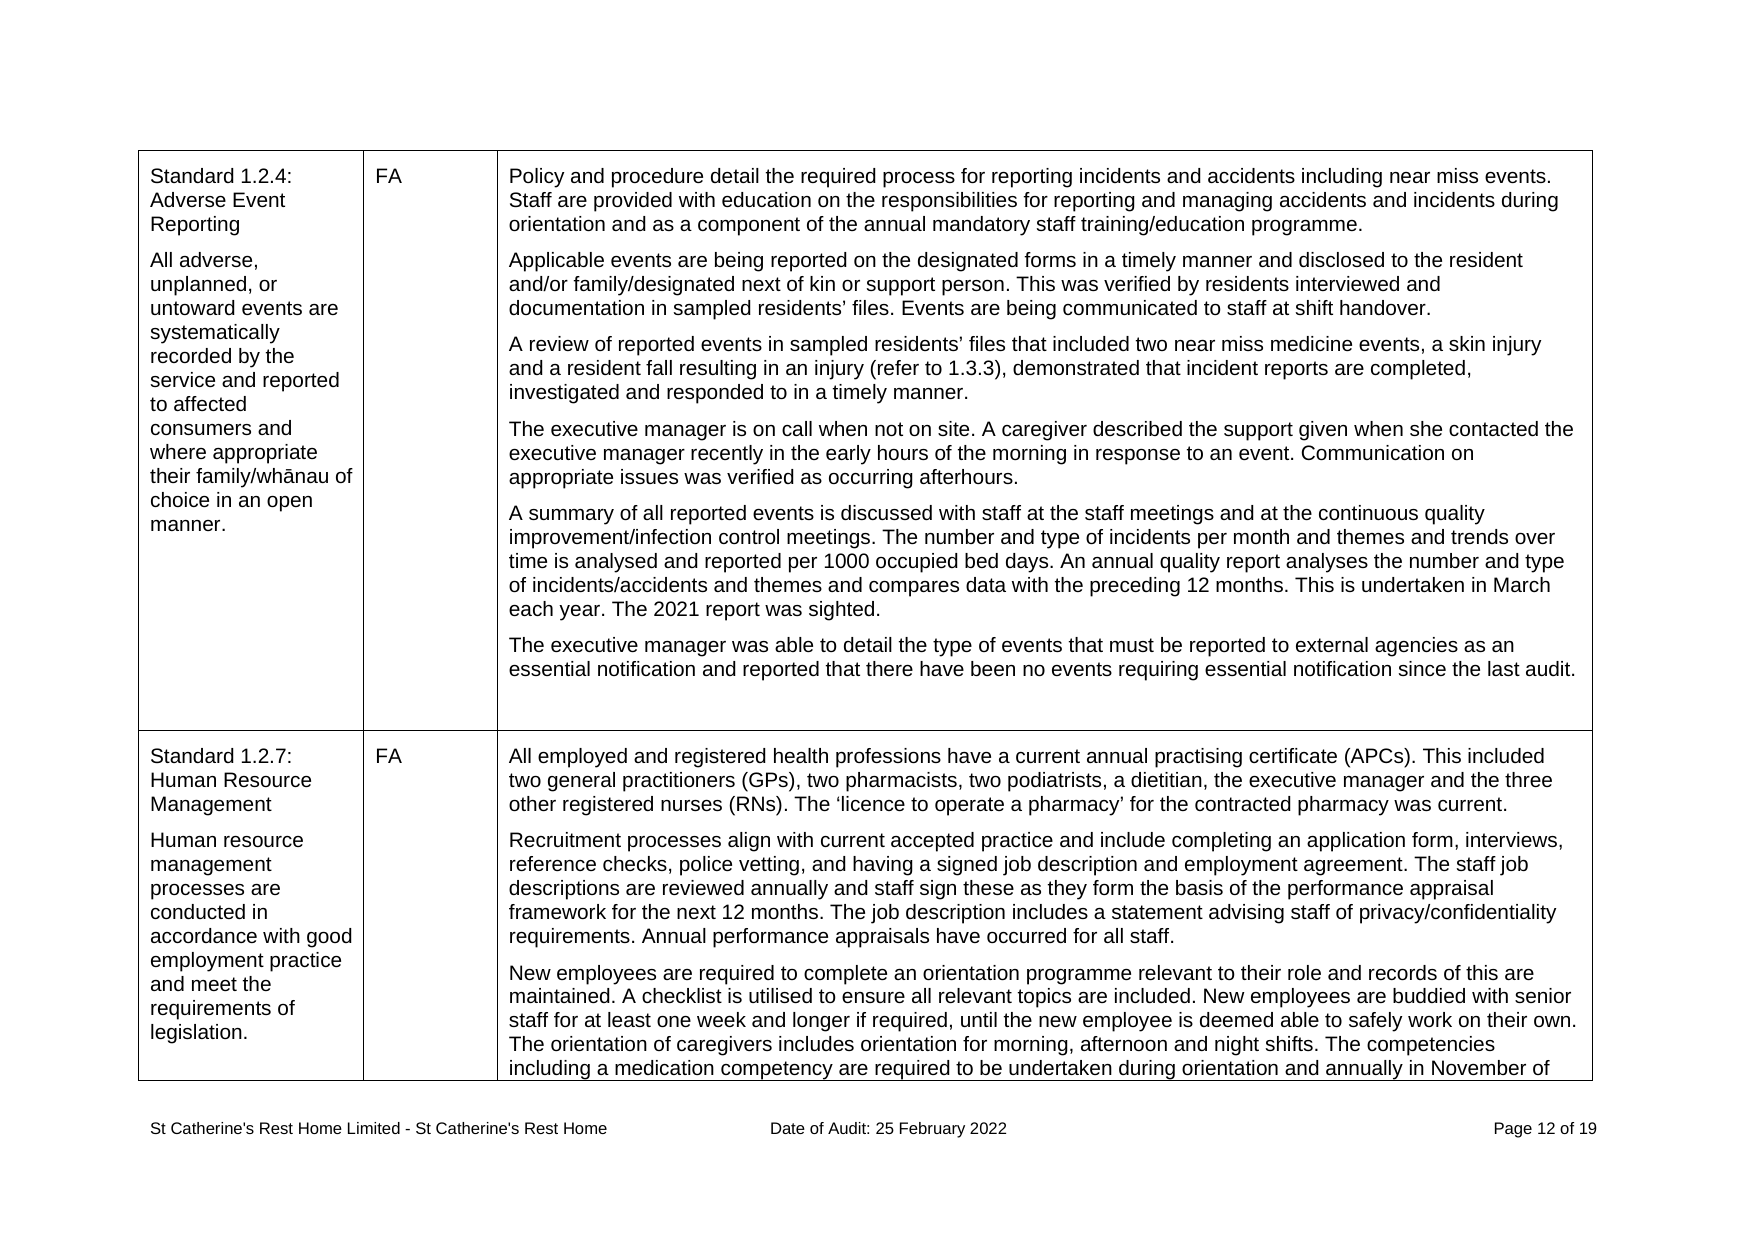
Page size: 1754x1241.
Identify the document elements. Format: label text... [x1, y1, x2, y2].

table_cell FA [364, 151, 497, 730]
table_cell Standard 1.2.4: Adverse Event Reporting All adverse, unplanned, or untoward events are systematically recorded by the service and reported to affected consumers and where appropriate their family/whānau of choice in an open manner. [139, 151, 363, 730]
table_cell FA [364, 731, 497, 1080]
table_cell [498, 731, 1592, 1080]
table_cell Policy and procedure detail the required process for reporting incidents and accidents including near miss events. Staff are provided with education on the responsibilities for reporting and managing accidents and incidents during orientation and as a component of the annual mandatory staff training/education programme. Applicable events are being reported on the designated forms in a timely manner and disclosed to the resident and/or family/designated next of kin or support person. This was verified by residents interviewed and documentation in sampled residents’ files. Events are being communicated to staff at shift handover. A review of reported events in sampled residents’ files that included two near miss medicine events, a skin injury and a resident fall resulting in an injury (refer to 1.3.3), demonstrated that incident reports are completed, investigated and responded to in a timely manner. The executive manager is on call when not on site. A caregiver described the support given when she contacted the executive manager recently in the early hours of the morning in response to an event. Communication on appropriate issues was verified as occurring afterhours. A summary of all reported events is discussed with staff at the staff meetings and at the continuous quality improvement/infection control meetings. The number and type of incidents per month and themes and trends over time is analysed and reported per 1000 occupied bed days. An annual quality report analyses the number and type of incidents/accidents and themes and compares data with the preceding 12 months. This is undertaken in March each year. The 2021 report was sighted. The executive manager was able to detail the type of events that must be reported to external agencies as an essential notification and reported that there have been no events requiring essential notification since the last audit. [498, 151, 1592, 730]
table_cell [139, 731, 363, 1080]
